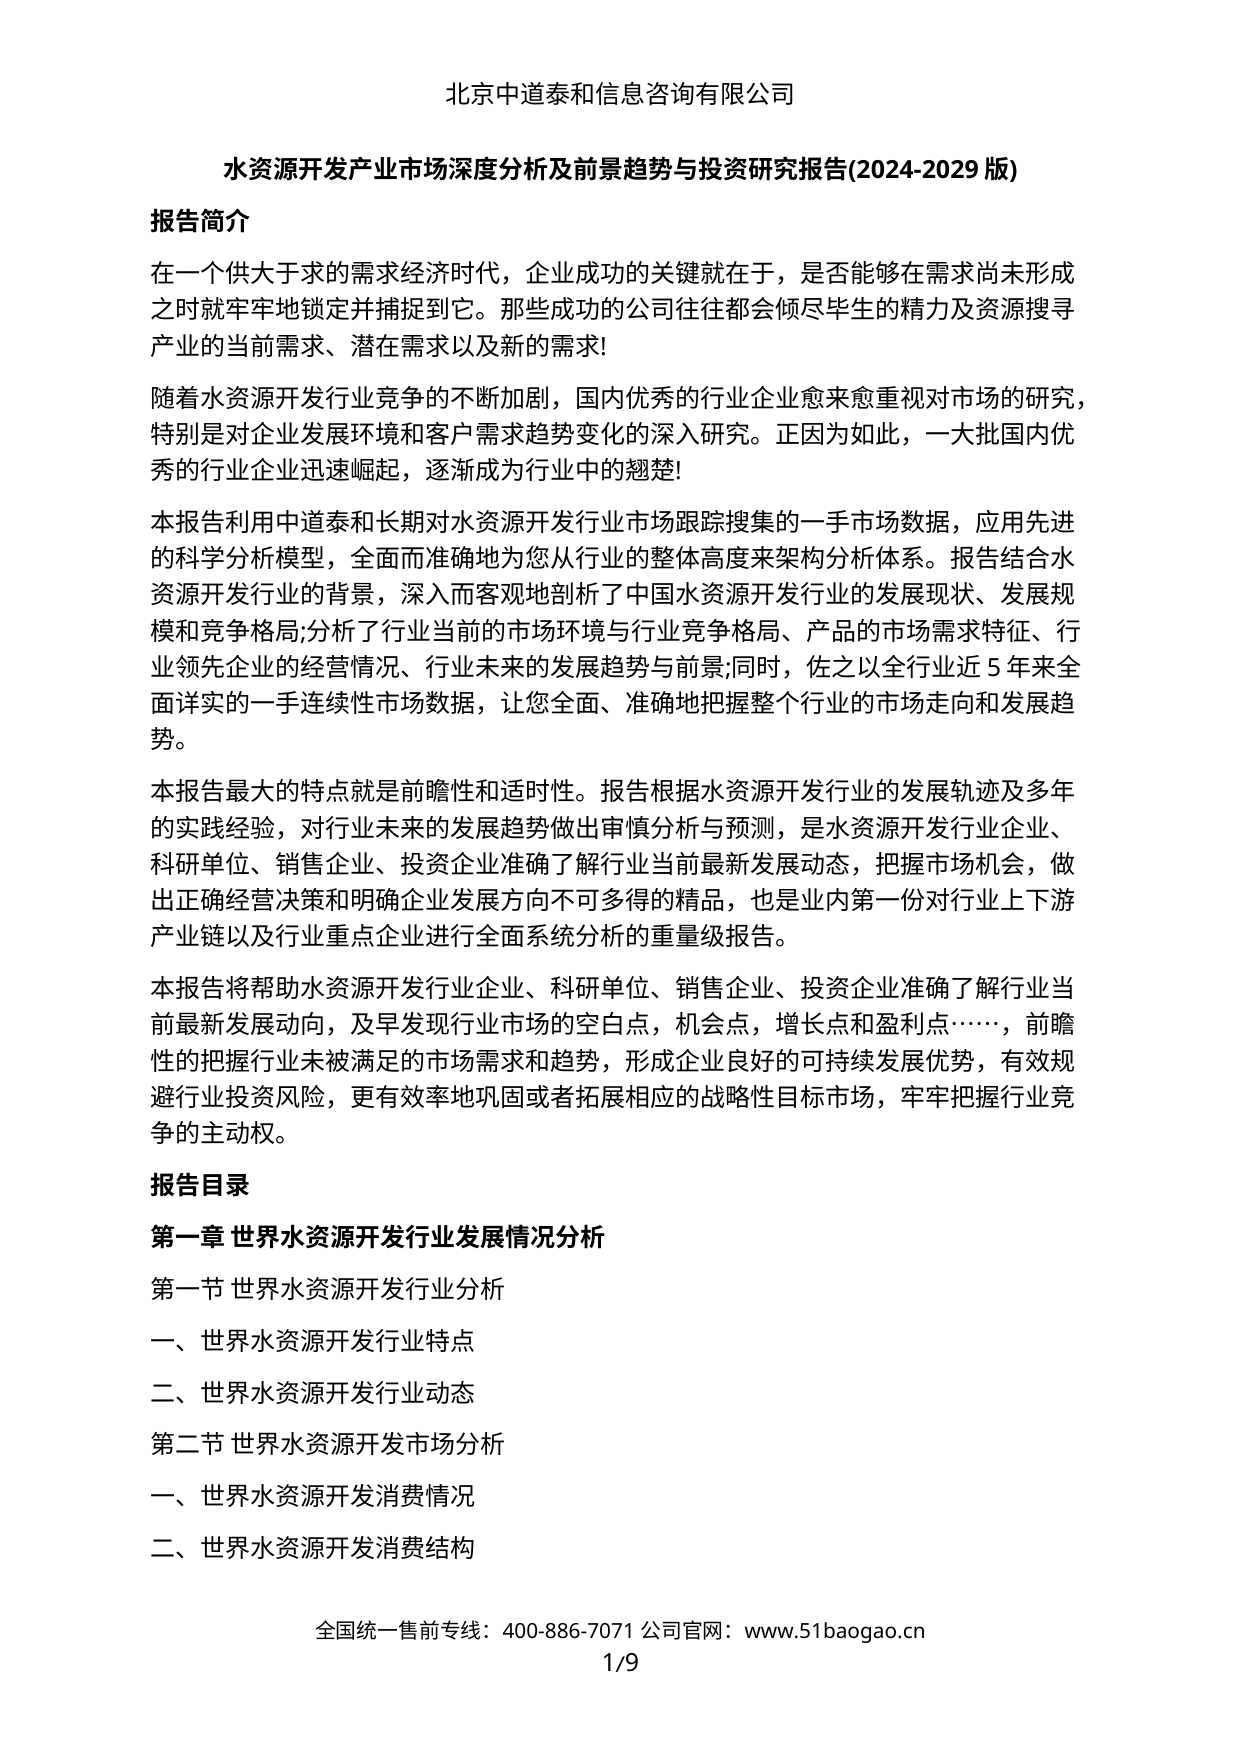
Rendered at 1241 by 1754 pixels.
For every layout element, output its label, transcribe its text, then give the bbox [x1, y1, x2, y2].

text 水资源开发产业市场深度分析及前景趋势与投资研究报告(2024-2029版) [150, 150, 1090, 186]
text 本报告将帮助水资源开发行业企业、科研单位、销售企业、投资企业准确了解行业当前最新发展动向，及早发现行业市场的空白点，机会点，增长点和盈利点……，前瞻性的把握行业未被满足的市场需求和趋势，形成企业良好的可持续发展优势，有效规避行业投资风险，更有效率地巩固或者拓展相应的战略性目标市场，牢牢把握行业竞争的主动权。 [150, 969, 1090, 1150]
text 在一个供大于求的需求经济时代，企业成功的关键就在于，是否能够在需求尚未形成之时就牢牢地锁定并捕捉到它。那些成功的公司往往都会倾尽毕生的精力及资源搜寻产业的当前需求、潜在需求以及新的需求! [150, 254, 1090, 362]
text 本报告利用中道泰和长期对水资源开发行业市场跟踪搜集的一手市场数据，应用先进的科学分析模型，全面而准确地为您从行业的整体高度来架构分析体系。报告结合水资源开发行业的背景，深入而客观地剖析了中国水资源开发行业的发展现状、发展规模和竞争格局;分析了行业当前的市场环境与行业竞争格局、产品的市场需求特征、行业领先企业的经营情况、行业未来的发展趋势与前景;同时，佐之以全行业近5年来全面详实的一手连续性市场数据，让您全面、准确地把握整个行业的市场走向和发展趋势。 [150, 502, 1090, 756]
text 本报告最大的特点就是前瞻性和适时性。报告根据水资源开发行业的发展轨迹及多年的实践经验，对行业未来的发展趋势做出审慎分析与预测，是水资源开发行业企业、科研单位、销售企业、投资企业准确了解行业当前最新发展动态，把握市场机会，做出正确经营决策和明确企业发展方向不可多得的精品，也是业内第一份对行业上下游产业链以及行业重点企业进行全面系统分析的重量级报告。 [150, 772, 1090, 953]
text 二、世界水资源开发消费结构 [150, 1529, 1090, 1565]
text 第一节 世界水资源开发行业分析 [150, 1269, 1090, 1306]
text 报告简介 [150, 202, 1090, 238]
text 二、世界水资源开发行业动态 [150, 1373, 1090, 1409]
text 一、世界水资源开发行业特点 [150, 1321, 1090, 1357]
text 第一章 世界水资源开发行业发展情况分析 [150, 1217, 1090, 1254]
text 报告目录 [150, 1166, 1090, 1202]
text 一、世界水资源开发消费情况 [150, 1477, 1090, 1513]
text 随着水资源开发行业竞争的不断加剧，国内优秀的行业企业愈来愈重视对市场的研究，特别是对企业发展环境和客户需求趋势变化的深入研究。正因为如此，一大批国内优秀的行业企业迅速崛起，逐渐成为行业中的翘楚! [150, 378, 1090, 487]
text 第二节 世界水资源开发市场分析 [150, 1425, 1090, 1461]
